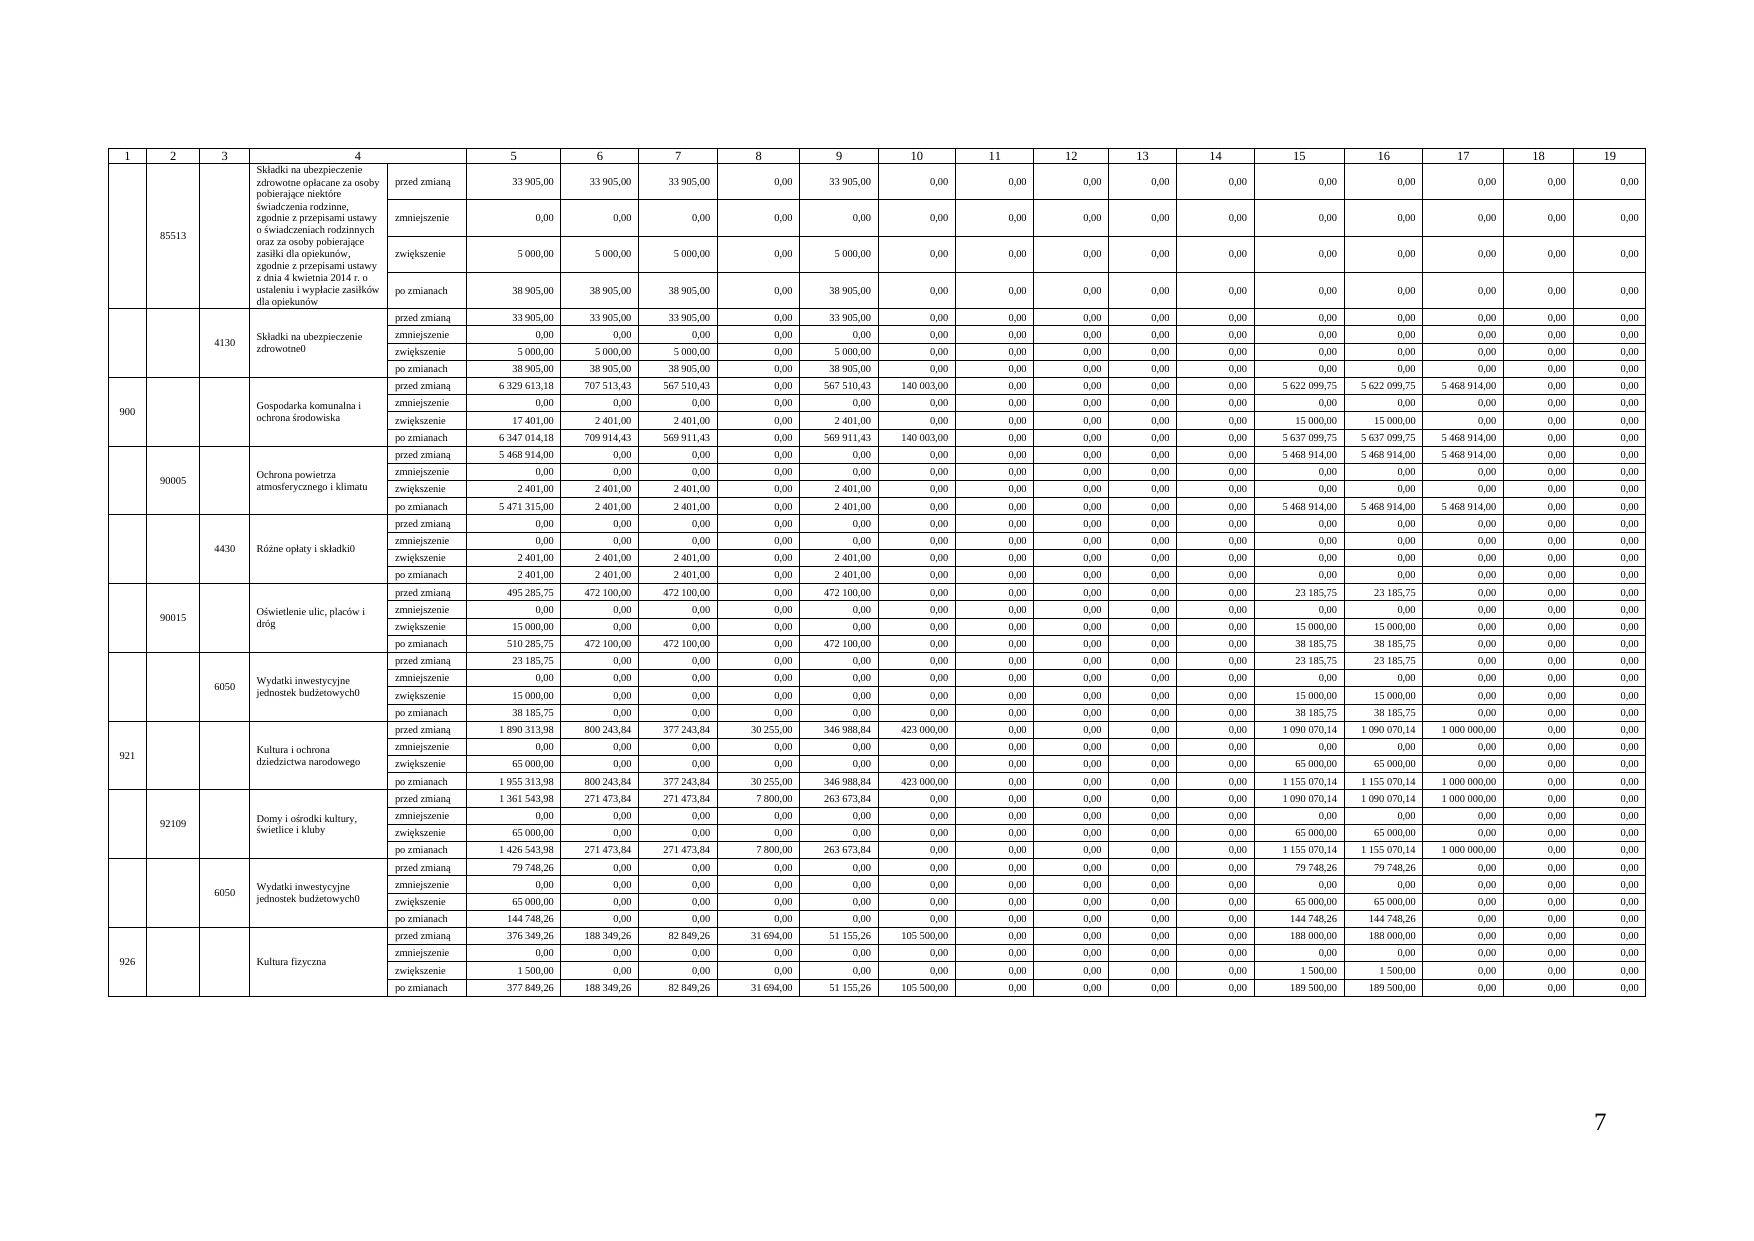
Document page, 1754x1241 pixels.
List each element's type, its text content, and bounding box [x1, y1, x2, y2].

table_cell 0,00 [879, 670, 955, 686]
table_cell 0,00 [1574, 705, 1645, 721]
table_cell przed zmianą [388, 584, 466, 600]
table_cell 0,00 [1504, 361, 1573, 377]
table_cell 65 000,00 [467, 756, 560, 772]
table_cell 90015 [147, 584, 199, 652]
table_cell 0,00 [561, 533, 638, 549]
table_cell Różne opłaty i składki0 [250, 515, 387, 583]
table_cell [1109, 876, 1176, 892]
table_cell 23 185,75 [467, 653, 560, 669]
table_cell 0,00 [879, 309, 955, 325]
table_cell 0,00 [1574, 447, 1645, 463]
table_cell 0,00 [1177, 344, 1254, 360]
table_cell 0,00 [1255, 237, 1344, 272]
table_cell 0,00 [1034, 550, 1108, 566]
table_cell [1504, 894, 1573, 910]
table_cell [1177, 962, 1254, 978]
table_cell 0,00 [956, 533, 1033, 549]
table_header 16 [1345, 149, 1422, 163]
table_cell 0,00 [639, 515, 717, 532]
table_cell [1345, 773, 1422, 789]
table_cell 65 000,00 [1345, 756, 1422, 772]
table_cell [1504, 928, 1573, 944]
table_cell 0,00 [1423, 670, 1503, 686]
table_cell Oświetlenie ulic, placów i dróg [250, 584, 387, 652]
table_cell 17 401,00 [467, 412, 560, 428]
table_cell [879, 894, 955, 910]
table_cell 2 401,00 [467, 567, 560, 583]
table_cell 0,00 [1574, 687, 1645, 703]
table_cell 0,00 [1504, 584, 1573, 600]
table_cell 0,00 [1504, 395, 1573, 411]
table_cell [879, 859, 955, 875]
table_cell 0,00 [879, 687, 955, 703]
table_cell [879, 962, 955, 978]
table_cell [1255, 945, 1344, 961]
table_cell 0,00 [1034, 200, 1108, 236]
table_cell 0,00 [1423, 705, 1503, 721]
table_cell 0,00 [879, 481, 955, 497]
table_cell 0,00 [1345, 237, 1422, 272]
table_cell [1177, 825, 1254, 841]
table_cell 0,00 [1504, 705, 1573, 721]
table_cell 0,00 [1034, 237, 1108, 272]
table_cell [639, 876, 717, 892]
table_cell 567 510,43 [800, 378, 878, 394]
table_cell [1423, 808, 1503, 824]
table_cell 15 000,00 [1255, 412, 1344, 428]
table_cell 0,00 [639, 670, 717, 686]
table_cell 0,00 [1345, 739, 1422, 755]
table_cell 0,00 [639, 739, 717, 755]
table_cell 0,00 [1504, 619, 1573, 635]
table_cell 140 003,00 [879, 378, 955, 394]
table_cell 0,00 [879, 756, 955, 772]
table_cell 38 185,75 [467, 705, 560, 721]
table_cell 0,00 [718, 619, 799, 635]
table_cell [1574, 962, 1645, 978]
table_cell 5 468 914,00 [1345, 447, 1422, 463]
table_cell 709 914,43 [561, 430, 638, 446]
table_cell 30 255,00 [718, 773, 799, 789]
table_cell 0,00 [1034, 481, 1108, 497]
table_cell 38 185,75 [1255, 705, 1344, 721]
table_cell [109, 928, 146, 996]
table_cell 0,00 [879, 567, 955, 583]
table_cell 2 401,00 [467, 550, 560, 566]
table_cell po zmianach [388, 273, 466, 308]
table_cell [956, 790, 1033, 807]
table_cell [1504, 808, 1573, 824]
table_cell 0,00 [1177, 653, 1254, 669]
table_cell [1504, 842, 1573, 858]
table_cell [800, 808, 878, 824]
table_cell 0,00 [561, 670, 638, 686]
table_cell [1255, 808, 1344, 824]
table_cell 0,00 [956, 412, 1033, 428]
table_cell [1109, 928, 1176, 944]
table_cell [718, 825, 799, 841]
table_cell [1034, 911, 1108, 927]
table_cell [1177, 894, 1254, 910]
table_cell 0,00 [800, 653, 878, 669]
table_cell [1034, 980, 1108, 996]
table_cell 4130 [200, 309, 249, 377]
table_cell 0,00 [956, 447, 1033, 463]
table_cell 472 100,00 [800, 636, 878, 652]
table_cell zwiększenie [388, 481, 466, 497]
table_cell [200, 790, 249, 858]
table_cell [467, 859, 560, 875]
table_cell [200, 722, 249, 789]
table_cell 0,00 [879, 237, 955, 272]
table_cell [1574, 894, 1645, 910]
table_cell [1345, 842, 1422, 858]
table_cell 0,00 [1423, 200, 1503, 236]
table_cell przed zmianą [388, 447, 466, 463]
table_cell 0,00 [879, 705, 955, 721]
table_cell 33 905,00 [467, 164, 560, 199]
table_cell zmniejszenie [388, 395, 466, 411]
table_header 5 [467, 149, 560, 163]
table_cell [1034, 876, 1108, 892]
table_cell 0,00 [718, 636, 799, 652]
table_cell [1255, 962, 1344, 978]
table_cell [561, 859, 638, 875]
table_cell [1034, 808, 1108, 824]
table_cell 0,00 [1109, 361, 1176, 377]
table_cell 0,00 [879, 447, 955, 463]
table_cell 0,00 [1423, 344, 1503, 360]
table_cell 707 513,43 [561, 378, 638, 394]
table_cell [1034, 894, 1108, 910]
table_cell 6050 [200, 653, 249, 721]
table_cell 0,00 [1574, 739, 1645, 755]
table_cell 0,00 [956, 378, 1033, 394]
table_cell 0,00 [1345, 361, 1422, 377]
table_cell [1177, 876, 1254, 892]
table_cell 1 890 313,98 [467, 722, 560, 738]
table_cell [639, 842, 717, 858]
table_cell 0,00 [1423, 601, 1503, 617]
table_cell 0,00 [1255, 601, 1344, 617]
table_cell po zmianach [388, 636, 466, 652]
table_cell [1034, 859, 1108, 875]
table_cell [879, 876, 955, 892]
table_cell 23 185,75 [1255, 584, 1344, 600]
table_cell 0,00 [1504, 515, 1573, 532]
table_cell 0,00 [1109, 273, 1176, 308]
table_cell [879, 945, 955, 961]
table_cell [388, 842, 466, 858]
table_cell 5 000,00 [639, 344, 717, 360]
table_cell 2 401,00 [639, 550, 717, 566]
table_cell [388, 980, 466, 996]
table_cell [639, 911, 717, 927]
table_cell 0,00 [1423, 464, 1503, 480]
table_cell 0,00 [1345, 464, 1422, 480]
table_cell 0,00 [879, 464, 955, 480]
table_cell 5 000,00 [561, 237, 638, 272]
table_cell 0,00 [1345, 550, 1422, 566]
table_cell 0,00 [639, 619, 717, 635]
table_cell 2 401,00 [800, 481, 878, 497]
table_cell Ochrona powietrza atmosferycznego i klimatu [250, 447, 387, 514]
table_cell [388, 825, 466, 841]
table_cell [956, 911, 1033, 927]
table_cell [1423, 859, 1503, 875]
table_cell 0,00 [718, 481, 799, 497]
table_cell 0,00 [1504, 481, 1573, 497]
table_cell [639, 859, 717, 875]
table_cell 0,00 [1574, 430, 1645, 446]
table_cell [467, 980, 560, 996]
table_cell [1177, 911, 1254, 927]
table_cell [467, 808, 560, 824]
table_cell 0,00 [467, 326, 560, 342]
table_cell 0,00 [956, 237, 1033, 272]
table_cell [200, 164, 249, 308]
table_cell 0,00 [1423, 481, 1503, 497]
table_cell 2 401,00 [561, 498, 638, 514]
table_cell 4430 [200, 515, 249, 583]
table_cell 0,00 [1345, 200, 1422, 236]
table_cell 0,00 [956, 550, 1033, 566]
table_cell 0,00 [1345, 344, 1422, 360]
table_cell 15 000,00 [1345, 619, 1422, 635]
table_cell 0,00 [1177, 200, 1254, 236]
table_cell 0,00 [800, 515, 878, 532]
table_cell 0,00 [956, 200, 1033, 236]
table_cell zwiększenie [388, 550, 466, 566]
table_cell 15 000,00 [1345, 687, 1422, 703]
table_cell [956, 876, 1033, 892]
table_cell zwiększenie [388, 687, 466, 703]
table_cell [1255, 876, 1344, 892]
table_cell 0,00 [1177, 464, 1254, 480]
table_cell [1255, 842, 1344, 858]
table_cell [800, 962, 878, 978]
table_cell 0,00 [1423, 756, 1503, 772]
table_cell 0,00 [1109, 378, 1176, 394]
table_cell 0,00 [1255, 670, 1344, 686]
table_cell 33 905,00 [639, 164, 717, 199]
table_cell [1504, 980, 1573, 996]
table_cell 0,00 [1345, 326, 1422, 342]
table_cell 0,00 [1177, 722, 1254, 738]
table_cell 0,00 [1255, 326, 1344, 342]
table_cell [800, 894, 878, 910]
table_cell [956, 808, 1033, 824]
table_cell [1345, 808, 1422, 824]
table_header 1 [109, 149, 146, 163]
table_cell zmniejszenie [388, 200, 466, 236]
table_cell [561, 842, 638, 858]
table_cell 0,00 [1177, 498, 1254, 514]
table_cell 0,00 [1574, 670, 1645, 686]
table_cell 0,00 [1574, 361, 1645, 377]
table_cell 0,00 [467, 464, 560, 480]
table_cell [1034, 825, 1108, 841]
table_cell 0,00 [1504, 636, 1573, 652]
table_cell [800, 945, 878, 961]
table_cell 2 401,00 [800, 498, 878, 514]
table_cell 85513 [147, 164, 199, 308]
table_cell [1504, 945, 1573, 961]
table_cell 0,00 [1423, 636, 1503, 652]
table_cell 33 905,00 [467, 309, 560, 325]
table_cell 2 401,00 [561, 567, 638, 583]
table_cell 0,00 [1034, 309, 1108, 325]
table_cell 0,00 [1034, 722, 1108, 738]
table_cell 0,00 [1574, 326, 1645, 342]
table_cell 0,00 [718, 273, 799, 308]
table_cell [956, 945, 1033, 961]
table_cell po zmianach [388, 567, 466, 583]
table_cell 0,00 [1034, 326, 1108, 342]
table_cell 5 000,00 [800, 344, 878, 360]
table_cell 0,00 [1255, 464, 1344, 480]
table_cell 377 243,84 [639, 722, 717, 738]
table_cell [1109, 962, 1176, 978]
table_cell 0,00 [639, 756, 717, 772]
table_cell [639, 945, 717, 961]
table_cell 472 100,00 [639, 584, 717, 600]
table_cell 5 637 099,75 [1345, 430, 1422, 446]
table_cell 0,00 [1109, 481, 1176, 497]
table_cell [109, 584, 146, 652]
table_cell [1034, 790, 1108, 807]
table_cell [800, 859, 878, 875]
table_cell 0,00 [1109, 619, 1176, 635]
table_cell 0,00 [1574, 756, 1645, 772]
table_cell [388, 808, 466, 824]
table_cell 0,00 [956, 164, 1033, 199]
table_cell 0,00 [1574, 309, 1645, 325]
table_cell 0,00 [800, 705, 878, 721]
table_cell 0,00 [1255, 533, 1344, 549]
table_cell 2 401,00 [561, 550, 638, 566]
table_cell 0,00 [1255, 200, 1344, 236]
table_cell 38 185,75 [1255, 636, 1344, 652]
table_cell 0,00 [800, 601, 878, 617]
table_cell 472 100,00 [561, 636, 638, 652]
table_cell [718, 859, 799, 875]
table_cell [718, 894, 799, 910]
table_cell 15 000,00 [467, 687, 560, 703]
table_cell 0,00 [1255, 164, 1344, 199]
table_cell 0,00 [1109, 550, 1176, 566]
table_cell 0,00 [467, 200, 560, 236]
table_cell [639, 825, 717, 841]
table_cell 90005 [147, 447, 199, 514]
table_cell 0,00 [879, 273, 955, 308]
table_cell 0,00 [956, 344, 1033, 360]
table_cell 0,00 [1255, 550, 1344, 566]
table_cell 0,00 [1504, 326, 1573, 342]
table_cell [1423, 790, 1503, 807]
table_cell 0,00 [718, 395, 799, 411]
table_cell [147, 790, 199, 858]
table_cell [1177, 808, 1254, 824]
table_cell 0,00 [718, 361, 799, 377]
table_cell 2 401,00 [639, 498, 717, 514]
table_cell 0,00 [1109, 515, 1176, 532]
table_cell 0,00 [1177, 705, 1254, 721]
table_cell 5 468 914,00 [1423, 378, 1503, 394]
table_cell 5 468 914,00 [1423, 447, 1503, 463]
table_cell 0,00 [1177, 550, 1254, 566]
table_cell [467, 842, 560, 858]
table_cell 0,00 [1034, 412, 1108, 428]
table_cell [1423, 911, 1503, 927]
table_cell 1 090 070,14 [1255, 722, 1344, 738]
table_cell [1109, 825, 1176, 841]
table_cell 0,00 [1109, 636, 1176, 652]
table_cell 0,00 [1109, 533, 1176, 549]
table_cell 0,00 [1345, 567, 1422, 583]
table_cell 33 905,00 [561, 164, 638, 199]
table_cell 0,00 [1504, 739, 1573, 755]
table_cell [109, 309, 146, 377]
table_cell 5 468 914,00 [1423, 430, 1503, 446]
table_cell 0,00 [1034, 395, 1108, 411]
table_cell 472 100,00 [800, 584, 878, 600]
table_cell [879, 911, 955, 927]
table_cell 0,00 [1177, 533, 1254, 549]
table_cell 0,00 [1109, 464, 1176, 480]
table_cell 15 000,00 [467, 619, 560, 635]
table_cell 2 401,00 [800, 412, 878, 428]
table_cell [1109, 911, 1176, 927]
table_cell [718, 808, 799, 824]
table_cell 0,00 [1574, 722, 1645, 738]
table_cell 0,00 [956, 361, 1033, 377]
table_cell 423 000,00 [879, 722, 955, 738]
table_cell 33 905,00 [639, 309, 717, 325]
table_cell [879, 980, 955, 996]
table_cell 0,00 [1504, 447, 1573, 463]
table_cell 472 100,00 [561, 584, 638, 600]
table_header 3 [200, 149, 249, 163]
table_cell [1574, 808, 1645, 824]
table_cell 0,00 [1423, 687, 1503, 703]
table_cell Składki na ubezpieczenie zdrowotne0 [250, 309, 387, 377]
table_cell 0,00 [718, 670, 799, 686]
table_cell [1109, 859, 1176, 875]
table_cell 0,00 [1109, 309, 1176, 325]
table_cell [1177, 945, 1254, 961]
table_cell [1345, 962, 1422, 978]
table_cell 0,00 [1574, 550, 1645, 566]
table_cell 0,00 [1177, 687, 1254, 703]
table_cell 23 185,75 [1345, 584, 1422, 600]
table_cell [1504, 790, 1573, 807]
table_cell 0,00 [1177, 584, 1254, 600]
table_cell 23 185,75 [1345, 653, 1422, 669]
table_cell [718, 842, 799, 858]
table_cell 0,00 [1423, 739, 1503, 755]
table_cell 0,00 [467, 670, 560, 686]
table_cell 0,00 [1255, 567, 1344, 583]
table_cell po zmianach [388, 498, 466, 514]
table_cell 2 401,00 [639, 412, 717, 428]
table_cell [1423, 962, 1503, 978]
table_cell 0,00 [1034, 498, 1108, 514]
table_header 7 [639, 149, 717, 163]
table_cell 0,00 [1423, 395, 1503, 411]
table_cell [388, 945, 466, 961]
table_cell zmniejszenie [388, 464, 466, 480]
table_cell 0,00 [1504, 601, 1573, 617]
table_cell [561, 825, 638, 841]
table_header 11 [956, 149, 1033, 163]
table_cell 0,00 [800, 739, 878, 755]
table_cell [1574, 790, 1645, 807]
table_cell 900 [109, 378, 146, 446]
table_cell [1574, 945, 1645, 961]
table_cell 0,00 [561, 515, 638, 532]
table_cell 0,00 [1034, 739, 1108, 755]
table_cell 38 905,00 [561, 361, 638, 377]
table_cell 0,00 [1255, 515, 1344, 532]
table_cell 0,00 [1034, 705, 1108, 721]
table_cell 0,00 [1504, 164, 1573, 199]
table_cell 5 468 914,00 [1255, 498, 1344, 514]
table_cell 0,00 [956, 481, 1033, 497]
table_cell 2 401,00 [800, 567, 878, 583]
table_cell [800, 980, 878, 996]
table_cell 0,00 [1345, 515, 1422, 532]
table_cell przed zmianą [388, 164, 466, 199]
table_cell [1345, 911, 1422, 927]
table_cell 0,00 [1109, 164, 1176, 199]
table_cell przed zmianą [388, 722, 466, 738]
table_cell 0,00 [467, 533, 560, 549]
table_header 10 [879, 149, 955, 163]
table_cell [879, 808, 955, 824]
table_cell 0,00 [1034, 653, 1108, 669]
table_header 2 [147, 149, 199, 163]
table_cell 0,00 [956, 687, 1033, 703]
table_cell 0,00 [639, 705, 717, 721]
table_cell 800 243,84 [561, 722, 638, 738]
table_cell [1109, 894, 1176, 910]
table_cell 1 955 313,98 [467, 773, 560, 789]
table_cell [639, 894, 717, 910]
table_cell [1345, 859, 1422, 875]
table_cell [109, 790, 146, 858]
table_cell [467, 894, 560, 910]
table_cell 0,00 [1574, 273, 1645, 308]
table_cell 0,00 [1109, 344, 1176, 360]
table_cell 15 000,00 [1255, 619, 1344, 635]
table_cell 0,00 [800, 200, 878, 236]
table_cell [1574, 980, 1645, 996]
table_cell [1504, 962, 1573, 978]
table_cell 0,00 [1345, 601, 1422, 617]
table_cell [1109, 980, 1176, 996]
table_cell 921 [109, 722, 146, 789]
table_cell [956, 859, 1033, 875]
table_cell 33 905,00 [800, 164, 878, 199]
table_cell 0,00 [1034, 601, 1108, 617]
table_cell 5 000,00 [561, 344, 638, 360]
table_cell 0,00 [639, 653, 717, 669]
table_cell 0,00 [879, 412, 955, 428]
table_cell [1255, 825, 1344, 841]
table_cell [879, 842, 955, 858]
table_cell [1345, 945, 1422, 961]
table_cell 472 100,00 [639, 636, 717, 652]
table_cell 30 255,00 [718, 722, 799, 738]
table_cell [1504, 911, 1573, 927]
table_cell 0,00 [1574, 164, 1645, 199]
table_cell [109, 164, 146, 308]
table_cell 0,00 [879, 653, 955, 669]
table_cell 0,00 [956, 498, 1033, 514]
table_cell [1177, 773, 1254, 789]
table_cell 0,00 [1177, 619, 1254, 635]
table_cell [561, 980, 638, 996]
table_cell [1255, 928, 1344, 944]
table_cell 0,00 [561, 739, 638, 755]
table_cell 0,00 [1034, 447, 1108, 463]
table_cell 0,00 [718, 309, 799, 325]
table_cell 0,00 [1177, 273, 1254, 308]
table_cell po zmianach [388, 773, 466, 789]
table_cell 0,00 [718, 584, 799, 600]
table_cell 0,00 [718, 515, 799, 532]
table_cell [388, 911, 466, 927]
table_cell 567 510,43 [639, 378, 717, 394]
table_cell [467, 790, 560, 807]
table_cell 0,00 [561, 601, 638, 617]
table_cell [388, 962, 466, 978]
table_header 19 [1574, 149, 1645, 163]
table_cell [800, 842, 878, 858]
table_cell 0,00 [1574, 567, 1645, 583]
table_cell 0,00 [718, 705, 799, 721]
table_cell zwiększenie [388, 756, 466, 772]
table_cell 0,00 [1109, 498, 1176, 514]
table_cell 423 000,00 [879, 773, 955, 789]
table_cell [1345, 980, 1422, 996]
table_cell 0,00 [1574, 481, 1645, 497]
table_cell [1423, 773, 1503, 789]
table_cell 0,00 [1109, 739, 1176, 755]
table_cell 38 905,00 [639, 273, 717, 308]
table_cell 0,00 [1255, 361, 1344, 377]
table_cell 0,00 [1423, 653, 1503, 669]
table_cell 346 988,84 [800, 773, 878, 789]
table_cell [109, 653, 146, 721]
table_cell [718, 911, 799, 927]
table_cell 0,00 [1034, 670, 1108, 686]
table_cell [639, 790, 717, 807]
table_cell zwiększenie [388, 619, 466, 635]
table_cell 0,00 [1177, 670, 1254, 686]
table_cell 0,00 [718, 464, 799, 480]
table_cell 0,00 [1504, 550, 1573, 566]
table_cell 0,00 [1574, 533, 1645, 549]
table_cell 0,00 [561, 756, 638, 772]
table_cell przed zmianą [388, 515, 466, 532]
table_cell 0,00 [1034, 619, 1108, 635]
table_cell 0,00 [718, 653, 799, 669]
table_cell 0,00 [718, 533, 799, 549]
table_cell 0,00 [1177, 378, 1254, 394]
table_cell 0,00 [956, 756, 1033, 772]
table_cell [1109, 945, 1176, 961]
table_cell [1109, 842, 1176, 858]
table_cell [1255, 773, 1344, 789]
table_cell Kultura i ochrona dziedzictwa narodowego [250, 722, 387, 789]
table_cell 0,00 [718, 200, 799, 236]
table_cell 0,00 [879, 584, 955, 600]
table_cell 5 468 914,00 [1345, 498, 1422, 514]
table_cell 0,00 [1034, 533, 1108, 549]
table_cell 0,00 [1345, 309, 1422, 325]
table_cell zmniejszenie [388, 326, 466, 342]
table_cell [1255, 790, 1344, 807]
table_cell 2 401,00 [561, 481, 638, 497]
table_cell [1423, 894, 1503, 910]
table_cell 0,00 [956, 739, 1033, 755]
table_cell 0,00 [561, 326, 638, 342]
table_cell 0,00 [1574, 584, 1645, 600]
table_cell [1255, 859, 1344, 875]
table_cell [147, 378, 199, 446]
table_cell 0,00 [879, 498, 955, 514]
table_cell 0,00 [879, 164, 955, 199]
table_cell 0,00 [1177, 515, 1254, 532]
table_cell 0,00 [1109, 670, 1176, 686]
table_cell 0,00 [1345, 395, 1422, 411]
table_cell 0,00 [1504, 687, 1573, 703]
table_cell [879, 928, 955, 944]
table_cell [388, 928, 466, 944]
table_cell 0,00 [956, 705, 1033, 721]
table_cell 0,00 [561, 687, 638, 703]
table_cell 0,00 [1177, 756, 1254, 772]
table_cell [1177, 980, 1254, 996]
table_cell 0,00 [1574, 498, 1645, 514]
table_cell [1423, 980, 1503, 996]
table_cell przed zmianą [388, 653, 466, 669]
table_cell 0,00 [800, 447, 878, 463]
table_cell 0,00 [1109, 326, 1176, 342]
table_cell 0,00 [1177, 361, 1254, 377]
table_cell 0,00 [956, 464, 1033, 480]
table_cell 0,00 [718, 378, 799, 394]
table_cell 0,00 [1423, 550, 1503, 566]
table_cell 0,00 [956, 636, 1033, 652]
table_cell 0,00 [1504, 237, 1573, 272]
table_cell 0,00 [800, 326, 878, 342]
table_cell 5 468 914,00 [1255, 447, 1344, 463]
table_cell 0,00 [1034, 687, 1108, 703]
table_cell 5 622 099,75 [1345, 378, 1422, 394]
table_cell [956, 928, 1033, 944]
table_cell 0,00 [1423, 361, 1503, 377]
table_cell 6 329 613,18 [467, 378, 560, 394]
table_cell 0,00 [956, 653, 1033, 669]
table_cell 0,00 [1345, 533, 1422, 549]
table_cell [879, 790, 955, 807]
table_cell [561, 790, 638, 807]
table_cell 0,00 [718, 567, 799, 583]
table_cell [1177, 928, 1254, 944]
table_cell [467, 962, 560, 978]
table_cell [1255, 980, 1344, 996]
table_cell 800 243,84 [561, 773, 638, 789]
table_cell 0,00 [1574, 344, 1645, 360]
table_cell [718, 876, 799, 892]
table_cell 0,00 [1177, 164, 1254, 199]
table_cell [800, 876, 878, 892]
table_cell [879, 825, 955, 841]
table_cell 0,00 [1109, 722, 1176, 738]
table_cell 0,00 [1255, 309, 1344, 325]
table_cell 0,00 [1109, 601, 1176, 617]
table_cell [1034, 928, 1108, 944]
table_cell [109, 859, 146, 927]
table_cell 0,00 [879, 636, 955, 652]
table_cell 0,00 [800, 687, 878, 703]
table_cell 33 905,00 [800, 309, 878, 325]
table_cell 0,00 [1177, 326, 1254, 342]
table_cell 0,00 [1504, 722, 1573, 738]
table_cell 0,00 [1177, 739, 1254, 755]
table_cell przed zmianą [388, 378, 466, 394]
table_cell [200, 447, 249, 514]
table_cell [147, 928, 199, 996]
table_cell 0,00 [1574, 237, 1645, 272]
table_cell [147, 309, 199, 377]
table_cell zmniejszenie [388, 739, 466, 755]
table_cell 0,00 [1109, 447, 1176, 463]
table_cell 0,00 [1504, 200, 1573, 236]
table_header 4 [250, 149, 466, 163]
table_cell 38 905,00 [800, 273, 878, 308]
table_cell 0,00 [1504, 756, 1573, 772]
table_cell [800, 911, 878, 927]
table_cell 140 003,00 [879, 430, 955, 446]
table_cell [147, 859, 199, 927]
table_cell 0,00 [1504, 273, 1573, 308]
table_cell 0,00 [1255, 739, 1344, 755]
table_cell 0,00 [1504, 430, 1573, 446]
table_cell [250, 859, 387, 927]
table_cell 0,00 [639, 395, 717, 411]
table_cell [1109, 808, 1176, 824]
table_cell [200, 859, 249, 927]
table_cell 0,00 [956, 773, 1033, 789]
table_cell po zmianach [388, 705, 466, 721]
table_cell 0,00 [1574, 619, 1645, 635]
table_cell 5 468 914,00 [467, 447, 560, 463]
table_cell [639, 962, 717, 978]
table_cell zwiększenie [388, 344, 466, 360]
table_cell [147, 653, 199, 721]
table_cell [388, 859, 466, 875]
table_cell 569 911,43 [800, 430, 878, 446]
table_header 8 [718, 149, 799, 163]
table_cell 2 401,00 [639, 567, 717, 583]
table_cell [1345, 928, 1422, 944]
table_cell 0,00 [561, 464, 638, 480]
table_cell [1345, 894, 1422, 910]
table_cell [200, 584, 249, 652]
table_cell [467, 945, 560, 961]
table_cell 0,00 [718, 739, 799, 755]
table_cell 0,00 [1504, 567, 1573, 583]
table_cell 0,00 [561, 447, 638, 463]
table_cell 2 401,00 [639, 481, 717, 497]
table_cell 0,00 [718, 498, 799, 514]
table_cell po zmianach [388, 430, 466, 446]
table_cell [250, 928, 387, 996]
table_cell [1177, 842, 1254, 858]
table_cell 0,00 [1034, 515, 1108, 532]
table_cell 0,00 [1109, 200, 1176, 236]
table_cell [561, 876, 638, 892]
table_cell 0,00 [639, 533, 717, 549]
table_cell 0,00 [1034, 584, 1108, 600]
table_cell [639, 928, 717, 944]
table_cell 5 471 315,00 [467, 498, 560, 514]
table_cell 0,00 [1504, 412, 1573, 428]
table_cell 6 347 014,18 [467, 430, 560, 446]
table_cell 38 185,75 [1345, 636, 1422, 652]
table_cell 0,00 [879, 515, 955, 532]
table_cell 0,00 [1423, 237, 1503, 272]
table_cell 5 637 099,75 [1255, 430, 1344, 446]
table_cell 0,00 [879, 200, 955, 236]
table_header 9 [800, 149, 878, 163]
table_cell 0,00 [1109, 567, 1176, 583]
table_cell 569 911,43 [639, 430, 717, 446]
table_cell 0,00 [1109, 773, 1176, 789]
table_cell 0,00 [1423, 619, 1503, 635]
table_cell 0,00 [467, 515, 560, 532]
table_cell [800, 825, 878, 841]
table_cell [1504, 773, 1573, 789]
table_header 6 [561, 149, 638, 163]
table_cell [109, 515, 146, 583]
table_cell 38 185,75 [1345, 705, 1422, 721]
table_cell 0,00 [561, 395, 638, 411]
table_cell 0,00 [800, 464, 878, 480]
table_cell 0,00 [1034, 756, 1108, 772]
table_cell 0,00 [1034, 361, 1108, 377]
table_cell 0,00 [1574, 636, 1645, 652]
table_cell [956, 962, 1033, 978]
table_cell 0,00 [1504, 344, 1573, 360]
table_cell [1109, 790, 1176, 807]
table_cell 0,00 [1345, 273, 1422, 308]
table_cell 0,00 [1034, 378, 1108, 394]
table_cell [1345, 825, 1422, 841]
table_cell 0,00 [879, 326, 955, 342]
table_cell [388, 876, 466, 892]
table_cell 0,00 [800, 619, 878, 635]
table_cell 5 000,00 [639, 237, 717, 272]
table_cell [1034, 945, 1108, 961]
table_cell 0,00 [1177, 412, 1254, 428]
table_cell 0,00 [718, 237, 799, 272]
table_cell Gospodarka komunalna i ochrona środowiska [250, 378, 387, 446]
table_cell 38 905,00 [639, 361, 717, 377]
table_cell 0,00 [561, 705, 638, 721]
table_cell 0,00 [639, 687, 717, 703]
table_cell 510 285,75 [467, 636, 560, 652]
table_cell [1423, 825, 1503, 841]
table_cell 0,00 [1423, 326, 1503, 342]
table_cell 0,00 [718, 756, 799, 772]
table_cell 38 905,00 [467, 361, 560, 377]
table_cell 0,00 [1034, 273, 1108, 308]
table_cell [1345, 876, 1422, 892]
table_cell 15 000,00 [1255, 687, 1344, 703]
table_cell 15 000,00 [1345, 412, 1422, 428]
table_cell 346 988,84 [800, 722, 878, 738]
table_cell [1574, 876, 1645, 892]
table_cell zmniejszenie [388, 601, 466, 617]
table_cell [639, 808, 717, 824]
table_cell 0,00 [1109, 237, 1176, 272]
table_cell 0,00 [879, 619, 955, 635]
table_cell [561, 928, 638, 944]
table_cell 0,00 [1423, 567, 1503, 583]
table_cell 0,00 [1034, 164, 1108, 199]
table_cell [200, 378, 249, 446]
table_cell 0,00 [1034, 430, 1108, 446]
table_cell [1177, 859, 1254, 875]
table_cell 0,00 [1423, 584, 1503, 600]
table_cell 0,00 [1504, 653, 1573, 669]
table_cell 0,00 [718, 550, 799, 566]
table_cell 0,00 [1255, 273, 1344, 308]
table_cell [147, 722, 199, 789]
table_cell 0,00 [1574, 515, 1645, 532]
table_cell 0,00 [879, 533, 955, 549]
table_cell po zmianach [388, 361, 466, 377]
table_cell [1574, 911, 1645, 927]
table_cell 5 622 099,75 [1255, 378, 1344, 394]
table_cell 0,00 [1177, 237, 1254, 272]
table_cell 0,00 [956, 309, 1033, 325]
table_cell 2 401,00 [467, 481, 560, 497]
table_cell 0,00 [1423, 533, 1503, 549]
table_cell 0,00 [956, 619, 1033, 635]
table_cell 377 243,84 [639, 773, 717, 789]
table_cell 0,00 [1574, 653, 1645, 669]
table_cell 0,00 [1177, 447, 1254, 463]
table_cell 0,00 [1034, 464, 1108, 480]
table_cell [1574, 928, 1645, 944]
table_cell 0,00 [879, 739, 955, 755]
table_cell zmniejszenie [388, 533, 466, 549]
table_cell 0,00 [956, 430, 1033, 446]
table_cell 0,00 [1177, 395, 1254, 411]
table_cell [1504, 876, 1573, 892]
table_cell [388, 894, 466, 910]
table_cell 0,00 [1177, 481, 1254, 497]
table_cell 0,00 [718, 164, 799, 199]
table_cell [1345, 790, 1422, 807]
table_cell 0,00 [1034, 344, 1108, 360]
table_cell 0,00 [718, 412, 799, 428]
table_cell 0,00 [1109, 756, 1176, 772]
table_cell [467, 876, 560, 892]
table_cell 0,00 [1574, 200, 1645, 236]
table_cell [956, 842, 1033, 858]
table_cell 0,00 [1034, 567, 1108, 583]
table_cell 0,00 [639, 200, 717, 236]
table_cell 0,00 [956, 584, 1033, 600]
table_cell 5 468 914,00 [1423, 498, 1503, 514]
table_cell 0,00 [879, 344, 955, 360]
table_cell [147, 515, 199, 583]
table_cell 0,00 [1423, 515, 1503, 532]
table_cell 0,00 [956, 722, 1033, 738]
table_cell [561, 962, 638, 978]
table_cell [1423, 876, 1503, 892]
table_cell 0,00 [718, 326, 799, 342]
table_cell 2 401,00 [800, 550, 878, 566]
table_cell 0,00 [1504, 498, 1573, 514]
table_cell 0,00 [956, 515, 1033, 532]
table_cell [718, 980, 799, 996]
table_cell 0,00 [1177, 309, 1254, 325]
table_cell 0,00 [1109, 653, 1176, 669]
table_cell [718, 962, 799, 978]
table_cell 1 090 070,14 [1345, 722, 1422, 738]
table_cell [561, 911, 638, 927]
table_cell 0,00 [1345, 481, 1422, 497]
table_cell 0,00 [1177, 567, 1254, 583]
table_cell 0,00 [956, 670, 1033, 686]
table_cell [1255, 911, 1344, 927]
table_cell [109, 447, 146, 514]
table_cell 0,00 [718, 687, 799, 703]
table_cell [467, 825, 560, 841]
table_cell 0,00 [956, 395, 1033, 411]
table_cell 5 000,00 [467, 237, 560, 272]
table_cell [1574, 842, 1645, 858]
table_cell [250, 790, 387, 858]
table_cell 0,00 [1504, 464, 1573, 480]
table_cell 0,00 [956, 567, 1033, 583]
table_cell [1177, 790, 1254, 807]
table_cell 0,00 [879, 550, 955, 566]
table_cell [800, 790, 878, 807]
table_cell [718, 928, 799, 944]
table_cell 0,00 [718, 601, 799, 617]
table_cell 0,00 [956, 601, 1033, 617]
table_cell 38 905,00 [561, 273, 638, 308]
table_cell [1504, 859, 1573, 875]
table_cell 0,00 [1504, 533, 1573, 549]
table_cell 0,00 [718, 447, 799, 463]
table_cell 0,00 [467, 601, 560, 617]
table_cell 33 905,00 [561, 309, 638, 325]
table_cell 0,00 [1177, 636, 1254, 652]
table_cell 38 905,00 [467, 273, 560, 308]
table_cell 0,00 [467, 395, 560, 411]
table_cell zwiększenie [388, 412, 466, 428]
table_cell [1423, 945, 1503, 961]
table_cell 5 000,00 [800, 237, 878, 272]
table_cell 0,00 [1574, 378, 1645, 394]
table_cell 0,00 [1034, 773, 1108, 789]
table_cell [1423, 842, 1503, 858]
table_cell 0,00 [718, 430, 799, 446]
table_cell 0,00 [1574, 464, 1645, 480]
table_cell 0,00 [1109, 584, 1176, 600]
table_cell 0,00 [1574, 395, 1645, 411]
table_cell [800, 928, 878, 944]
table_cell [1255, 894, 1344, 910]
table_cell 0,00 [956, 273, 1033, 308]
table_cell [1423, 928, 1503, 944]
table_header 13 [1109, 149, 1176, 163]
table_cell 0,00 [1574, 412, 1645, 428]
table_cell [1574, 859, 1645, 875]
table_cell 0,00 [1255, 344, 1344, 360]
table_cell 0,00 [467, 739, 560, 755]
table_cell 23 185,75 [1255, 653, 1344, 669]
table_cell 495 285,75 [467, 584, 560, 600]
table_cell 0,00 [800, 395, 878, 411]
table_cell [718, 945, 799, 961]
table_cell 0,00 [1423, 273, 1503, 308]
table_header 15 [1255, 149, 1344, 163]
table_cell 0,00 [561, 619, 638, 635]
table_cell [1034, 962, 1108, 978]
table_cell 0,00 [1177, 430, 1254, 446]
table_cell 0,00 [1345, 164, 1422, 199]
table_cell 0,00 [879, 361, 955, 377]
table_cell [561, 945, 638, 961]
table_cell 0,00 [956, 326, 1033, 342]
table_header 14 [1177, 149, 1254, 163]
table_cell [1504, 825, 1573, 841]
table_cell 0,00 [639, 326, 717, 342]
table_cell 0,00 [879, 601, 955, 617]
table_cell 0,00 [1423, 309, 1503, 325]
table_cell 0,00 [1504, 309, 1573, 325]
table_cell 0,00 [561, 200, 638, 236]
table_cell 5 000,00 [467, 344, 560, 360]
table_cell Wydatki inwestycyjne jednostek budżetowych0 [250, 653, 387, 721]
table_cell 0,00 [1109, 395, 1176, 411]
table_cell 0,00 [800, 670, 878, 686]
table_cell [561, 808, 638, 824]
table_cell 0,00 [1345, 670, 1422, 686]
table_cell 0,00 [1255, 481, 1344, 497]
table_cell 0,00 [1109, 430, 1176, 446]
table_cell 0,00 [1574, 601, 1645, 617]
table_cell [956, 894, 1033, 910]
table_cell 0,00 [1109, 412, 1176, 428]
table_cell 0,00 [879, 395, 955, 411]
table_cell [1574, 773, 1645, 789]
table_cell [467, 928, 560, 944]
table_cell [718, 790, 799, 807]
table_cell zwiększenie [388, 237, 466, 272]
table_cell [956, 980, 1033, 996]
table_cell przed zmianą [388, 309, 466, 325]
table_cell 0,00 [1109, 705, 1176, 721]
table_cell 0,00 [718, 344, 799, 360]
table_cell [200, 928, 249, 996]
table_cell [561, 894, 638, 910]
table_cell 0,00 [639, 601, 717, 617]
table_cell 0,00 [639, 447, 717, 463]
table_cell 0,00 [1504, 670, 1573, 686]
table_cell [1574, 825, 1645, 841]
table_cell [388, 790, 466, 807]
table_header 18 [1504, 149, 1573, 163]
table_cell Składki na ubezpieczenie zdrowotne opłacane za osoby pobierające niektóre świadczenia rodzinne, zgodnie z przepisami ustawy o świadczeniach rodzinnych oraz za osoby pobierające zasiłki dla opiekunów, zgodnie z przepisami ustawy z dnia 4 kwietnia 2014 r. o ustaleniu i wypłacie zasiłków dla opiekunów [250, 164, 387, 308]
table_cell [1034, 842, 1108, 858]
table_cell 0,00 [561, 653, 638, 669]
table_cell 0,00 [1034, 636, 1108, 652]
table_cell 0,00 [800, 533, 878, 549]
table_cell 2 401,00 [561, 412, 638, 428]
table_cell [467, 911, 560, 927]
table_cell 0,00 [639, 464, 717, 480]
table_cell 0,00 [1423, 164, 1503, 199]
table_cell zmniejszenie [388, 670, 466, 686]
table_cell 0,00 [1109, 687, 1176, 703]
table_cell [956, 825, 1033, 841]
table_cell 65 000,00 [1255, 756, 1344, 772]
table_cell 1 000 000,00 [1423, 722, 1503, 738]
table_cell 0,00 [1504, 378, 1573, 394]
table_cell 0,00 [1255, 395, 1344, 411]
table_cell 0,00 [1423, 412, 1503, 428]
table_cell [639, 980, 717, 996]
table_cell 0,00 [1177, 601, 1254, 617]
table_cell 38 905,00 [800, 361, 878, 377]
table_header 17 [1423, 149, 1503, 163]
table_header 12 [1034, 149, 1108, 163]
table_cell 0,00 [800, 756, 878, 772]
